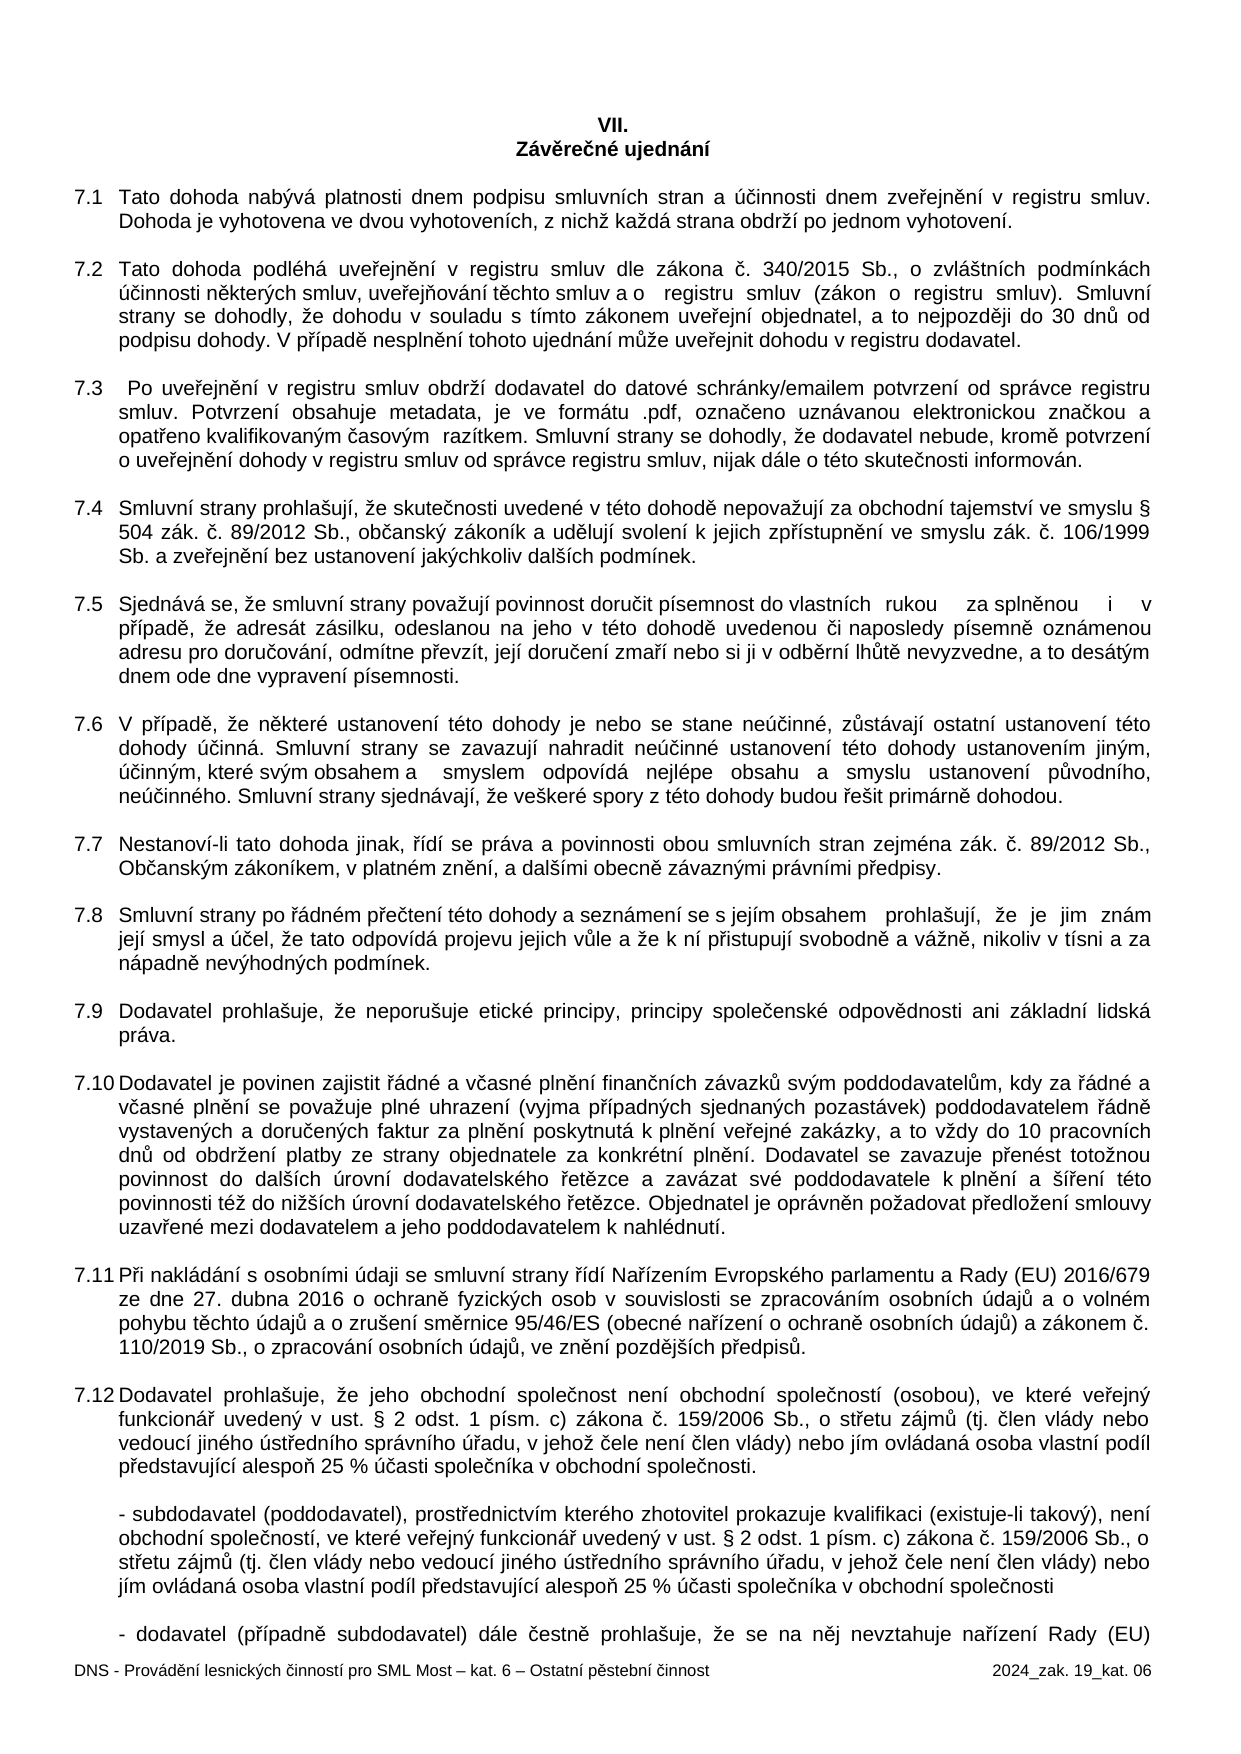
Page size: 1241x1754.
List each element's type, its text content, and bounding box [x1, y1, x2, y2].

list Dodavatel prohlašuje, že neporušuje etické principy, principy společenské odpovědnosti ani základní lidská práva. [74, 999, 1152, 1047]
list Dodavatel prohlašuje, že jeho obchodní společnost není obchodní společností (osobou), ve které veřejný funkcionář uvedený v ust. § 2 odst. 1 písm. c) zákona č. 159/2006 Sb., o střetu zájmů (tj. člen vlády nebo vedoucí jiného ústředního správního úřadu, v jehož čele není člen vlády) nebo jím ovládaná osoba vlastní podíl představující alespoň 25 % účasti společníka v obchodní společnosti. [74, 1382, 1152, 1478]
text 7.7 Nestanoví-li tato dohoda jinak, řídí se práva a povinnosti obou smluvních stran zejména zák. č. 89/2012 Sb., Občanským zákoníkem, v platném znění, a dalšími obecně závaznými právními předpisy. [74, 831, 1152, 879]
text VII. [74, 113, 1152, 137]
text 7.2 Tato dohoda podléhá uveřejnění v registru smluv dle zákona č. 340/2015 Sb., o zvláštních podmínkách účinnosti některých smluv, uveřejňování těchto smluv a o registru smluv (zákon o registru smluv). Smluvní strany se dohodly, že dohodu v souladu s tímto zákonem uveřejní objednatel, a to nejpozději do 30 dnů od podpisu dohody. V případě nesplnění tohoto ujednání může uveřejnit dohodu v registru dodavatel. [74, 256, 1152, 352]
list Při nakládání s osobními údaji se smluvní strany řídí Nařízením Evropského parlamentu a Rady (EU) 2016/679 ze dne 27. dubna 2016 o ochraně fyzických osob v souvislosti se zpracováním osobních údajů a o volném pohybu těchto údajů a o zrušení směrnice 95/46/ES (obecné nařízení o ochraně osobních údajů) a zákonem č. 110/2019 Sb., o zpracování osobních údajů, ve znění pozdějších předpisů. [74, 1263, 1152, 1358]
text Závěrečné ujednání [74, 137, 1152, 161]
text 7.8 Smluvní strany po řádném přečtení této dohody a seznámení se s jejím obsahem prohlašují, že je jim znám její smysl a účel, že tato odpovídá projevu jejich vůle a že k ní přistupují svobodně a vážně, nikoliv v tísni a za nápadně nevýhodných podmínek. [74, 903, 1152, 975]
list - subdodavatel (poddodavatel), prostřednictvím kterého zhotovitel prokazuje kvalifikaci (existuje-li takový), není obchodní společností, ve které veřejný funkcionář uvedený v ust. § 2 odst. 1 písm. c) zákona č. 159/2006 Sb., o střetu zájmů (tj. člen vlády nebo vedoucí jiného ústředního správního úřadu, v jehož čele není člen vlády) nebo jím ovládaná osoba vlastní podíl představující alespoň 25 % účasti společníka v obchodní společnosti [118, 1502, 1152, 1598]
text 7.6 V případě, že některé ustanovení této dohody je nebo se stane neúčinné, zůstávají ostatní ustanovení této dohody účinná. Smluvní strany se zavazují nahradit neúčinné ustanovení této dohody ustanovením jiným, účinným, které svým obsahem a smyslem odpovídá nejlépe obsahu a smyslu ustanovení původního, neúčinného. Smluvní strany sjednávají, že veškeré spory z této dohody budou řešit primárně dohodou. [74, 712, 1152, 807]
text 7.4 Smluvní strany prohlašují, že skutečnosti uvedené v této dohodě nepovažují za obchodní tajemství ve smyslu § 504 zák. č. 89/2012 Sb., občanský zákoník a udělují svolení k jejich zpřístupnění ve smyslu zák. č. 106/1999 Sb. a zveřejnění bez ustanovení jakýchkoliv dalších podmínek. [74, 496, 1152, 568]
list Dodavatel je povinen zajistit řádné a včasné plnění finančních závazků svým poddodavatelům, kdy za řádné a včasné plnění se považuje plné uhrazení (vyjma případných sjednaných pozastávek) poddodavatelem řádně vystavených a doručených faktur za plnění poskytnutá k plnění veřejné zakázky, a to vždy do 10 pracovních dnů od obdržení platby ze strany objednatele za konkrétní plnění. Dodavatel se zavazuje přenést totožnou povinnost do dalších úrovní dodavatelského řetězce a zavázat své poddodavatele k plnění a šíření této povinnosti též do nižších úrovní dodavatelského řetězce. Objednatel je oprávněn požadovat předložení smlouvy uzavřené mezi dodavatelem a jeho poddodavatelem k nahlédnutí. [74, 1071, 1152, 1239]
text 7.5 Sjednává se, že smluvní strany považují povinnost doručit písemnost do vlastních rukou za splněnou i v případě, že adresát zásilku, odeslanou na jeho v této dohodě uvedenou či naposledy písemně oznámenou adresu pro doručování, odmítne převzít, její doručení zmaří nebo si ji v odběrní lhůtě nevyzvedne, a to desátým dnem ode dne vypravení písemnosti. [74, 592, 1152, 688]
text 7.1 Tato dohoda nabývá platnosti dnem podpisu smluvních stran a účinnosti dnem zveřejnění v registru smluv. Dohoda je vyhotovena ve dvou vyhotoveních, z nichž každá strana obdrží po jednom vyhotovení. [74, 184, 1152, 232]
text 7.3 Po uveřejnění v registru smluv obdrží dodavatel do datové schránky/emailem potvrzení od správce registru smluv. Potvrzení obsahuje metadata, je ve formátu .pdf, označeno uznávanou elektronickou značkou a opatřeno kvalifikovaným časovým razítkem. Smluvní strany se dohodly, že dodavatel nebude, kromě potvrzení o uveřejnění dohody v registru smluv od správce registru smluv, nijak dále o této skutečnosti informován. [74, 376, 1152, 472]
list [118, 1622, 1152, 1646]
